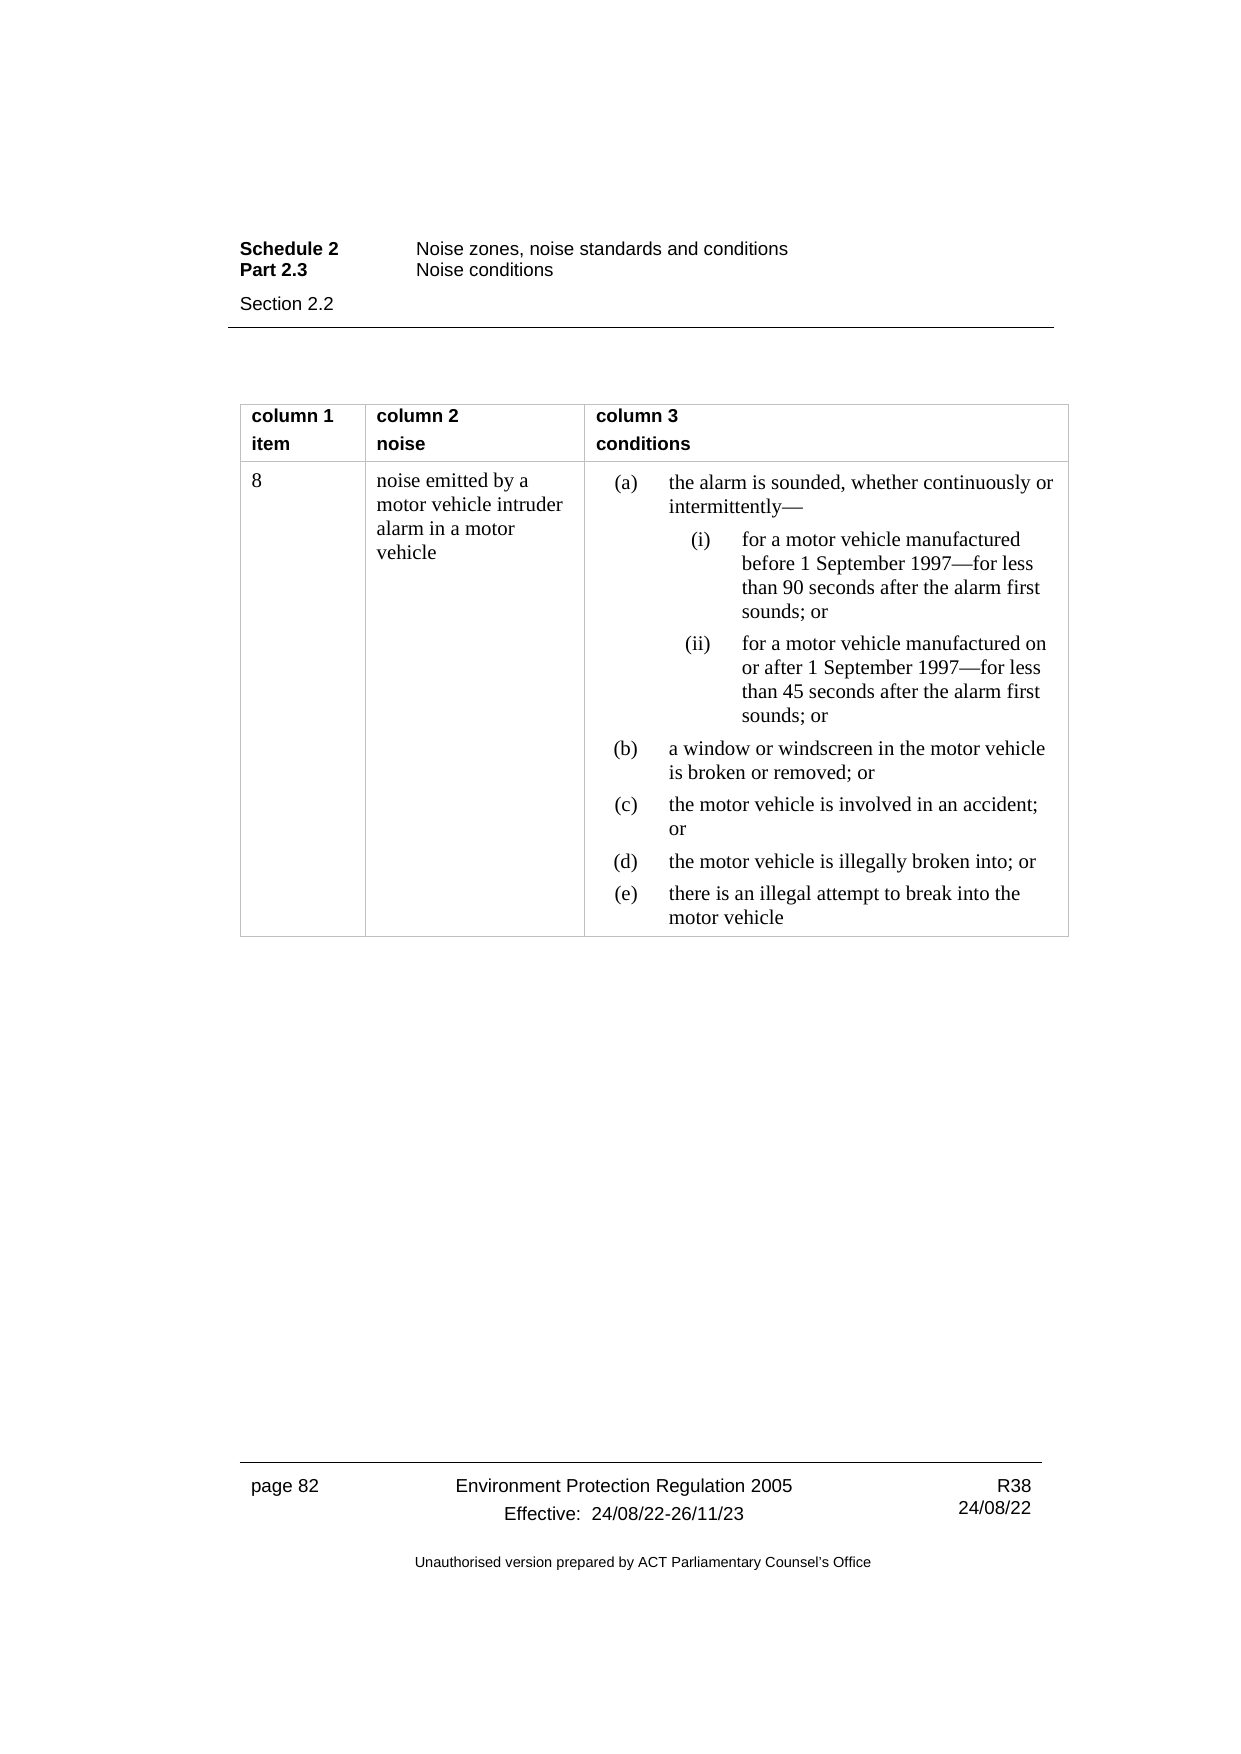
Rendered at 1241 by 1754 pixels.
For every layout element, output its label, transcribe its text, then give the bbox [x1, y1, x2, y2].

table_header column 2 noise [366, 405, 584, 461]
table_header column 1 item [241, 405, 365, 461]
table_cell 8 [241, 462, 365, 936]
table_header column 3 conditions [585, 405, 1068, 461]
table_cell (a) the alarm is sounded, whether continuously or intermittently— (i) for a motor vehicle manufactured before 1 September 1997—for less than 90 seconds after the alarm first sounds; or (ii) for a motor vehicle manufactured on or after 1 September 1997—for less than 45 seconds after the alarm first sounds; or (b) a window or windscreen in the motor vehicle is broken or removed; or (c) the motor vehicle is involved in an accident; or (d) the motor vehicle is illegally broken into; or (e) there is an illegal attempt to break into the motor vehicle [585, 462, 1068, 936]
table_cell noise emitted by a motor vehicle intruder alarm in a motor vehicle [366, 462, 584, 936]
